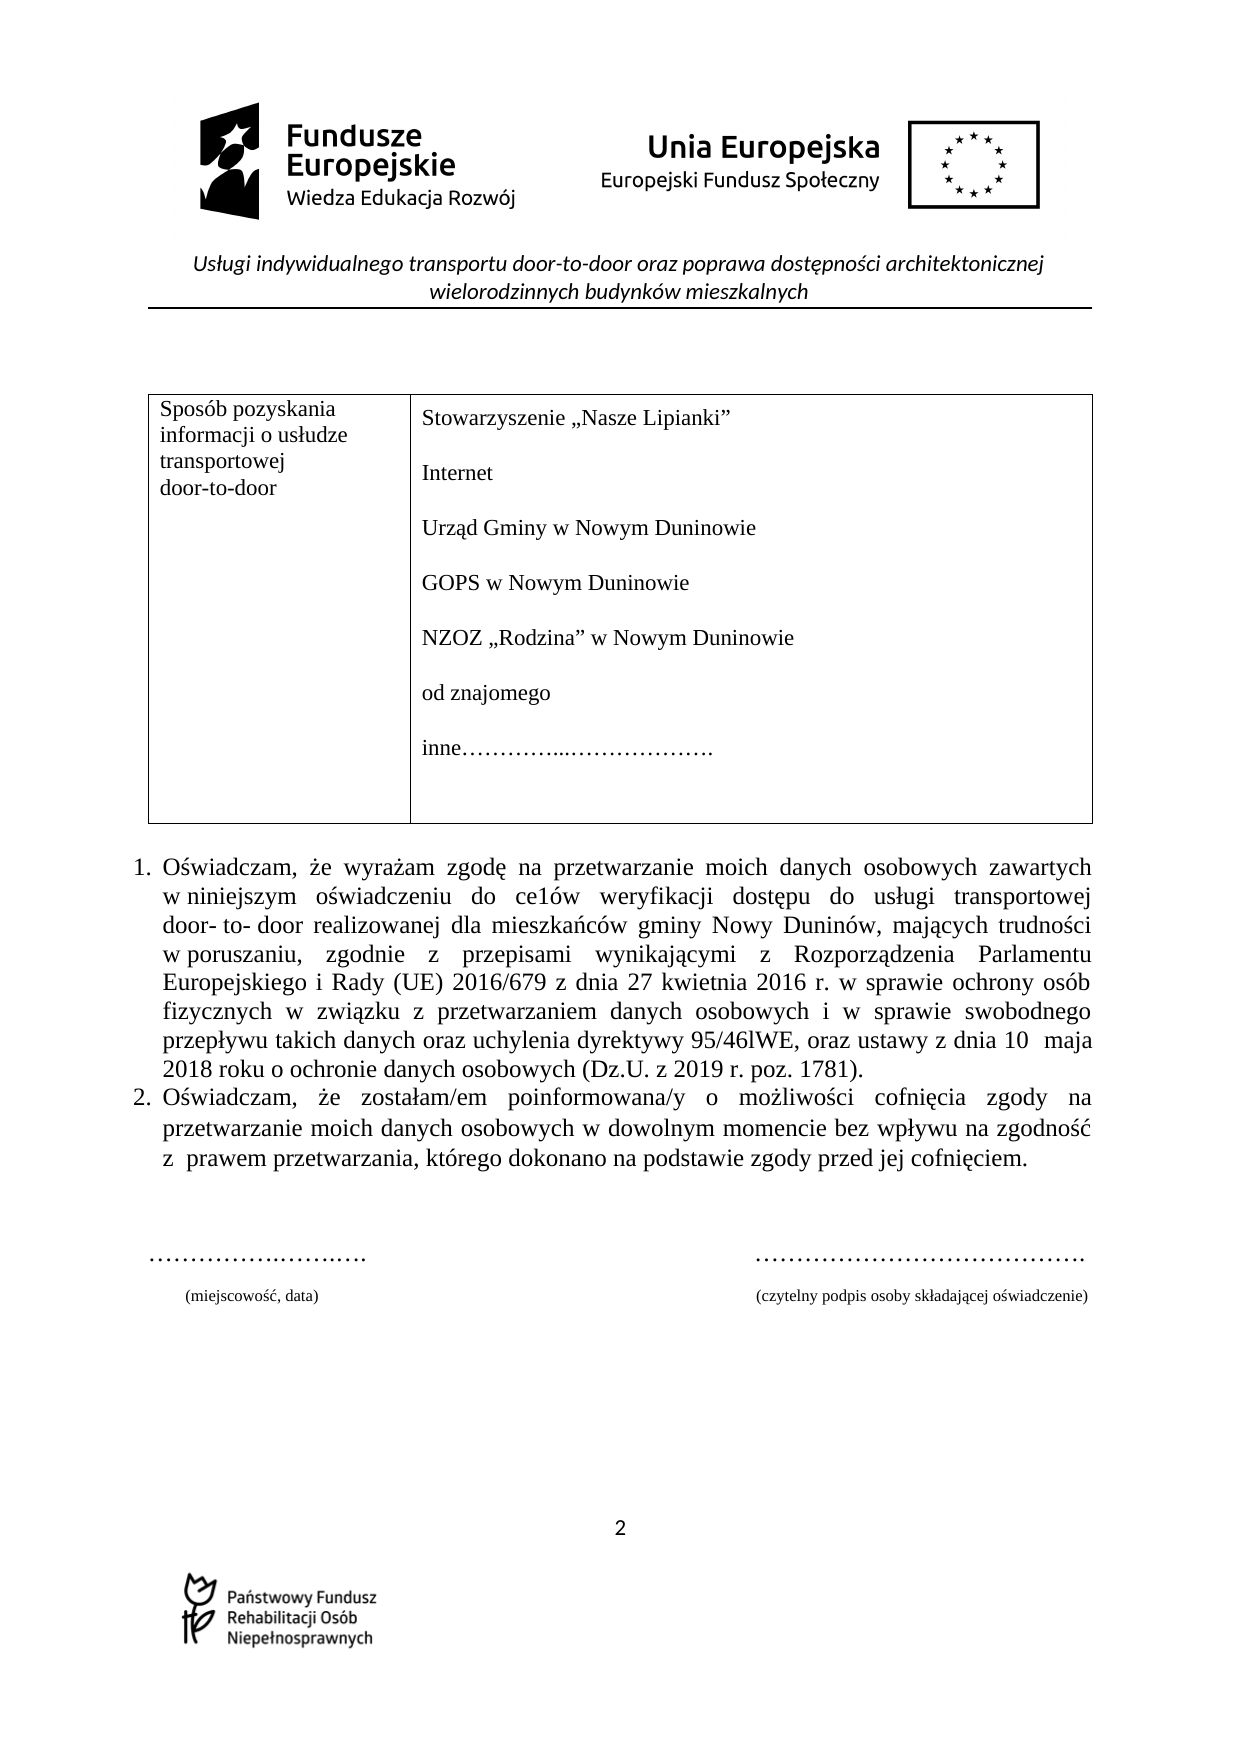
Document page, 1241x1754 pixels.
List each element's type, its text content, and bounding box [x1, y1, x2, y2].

list Oświadczam, że zostałam/em poinformowana/y o możliwości cofnięcia zgody na przetwarzanie moich danych osobowych w dowolnym momencie bez wpływu na zgodność z prawem przetwarzania, którego dokonano na podstawie zgody przed jej cofnięciem. [133, 1082, 1092, 1172]
list Oświadczam, że wyrażam zgodę na przetwarzanie moich danych osobowych zawartych w niniejszym oświadczeniu do ce1ów weryfikacji dostępu do usługi transportowej door- to- door realizowanej dla mieszkańców gminy Nowy Duninów, mających trudności w poruszaniu, zgodnie z przepisami wynikającymi z Rozporządzenia Parlamentu Europejskiego i Rady (UE) 2016/679 z dnia 27 kwietnia 2016 r. w sprawie ochrony osób fizycznych w związku z przetwarzaniem danych osobowych i w sprawie swobodnego przepływu takich danych oraz uchylenia dyrektywy 95/46lWE, oraz ustawy z dnia 10 maja 2018 roku o ochronie danych osobowych (Dz.U. z 2019 r. poz. 1781). [133, 852, 1092, 1082]
table_header Stowarzyszenie „Nasze Lipianki” Internet Urząd Gminy w Nowym Duninowie GOPS w Nowym Duninowie NZOZ „Rodzina” w Nowym Duninowie od znajomego inne…………...………………. [411, 395, 1092, 823]
table_header Sposób pozyskania informacji o usłudze transportowej door-to-door [149, 395, 410, 823]
text …………….…….…. …………………………………. [148, 1238, 1092, 1267]
picture [147, 1541, 411, 1681]
text (miejscowość, data) (czytelny podpis osoby składającej oświadczenie) [148, 1286, 1092, 1305]
picture [172, 73, 1069, 249]
